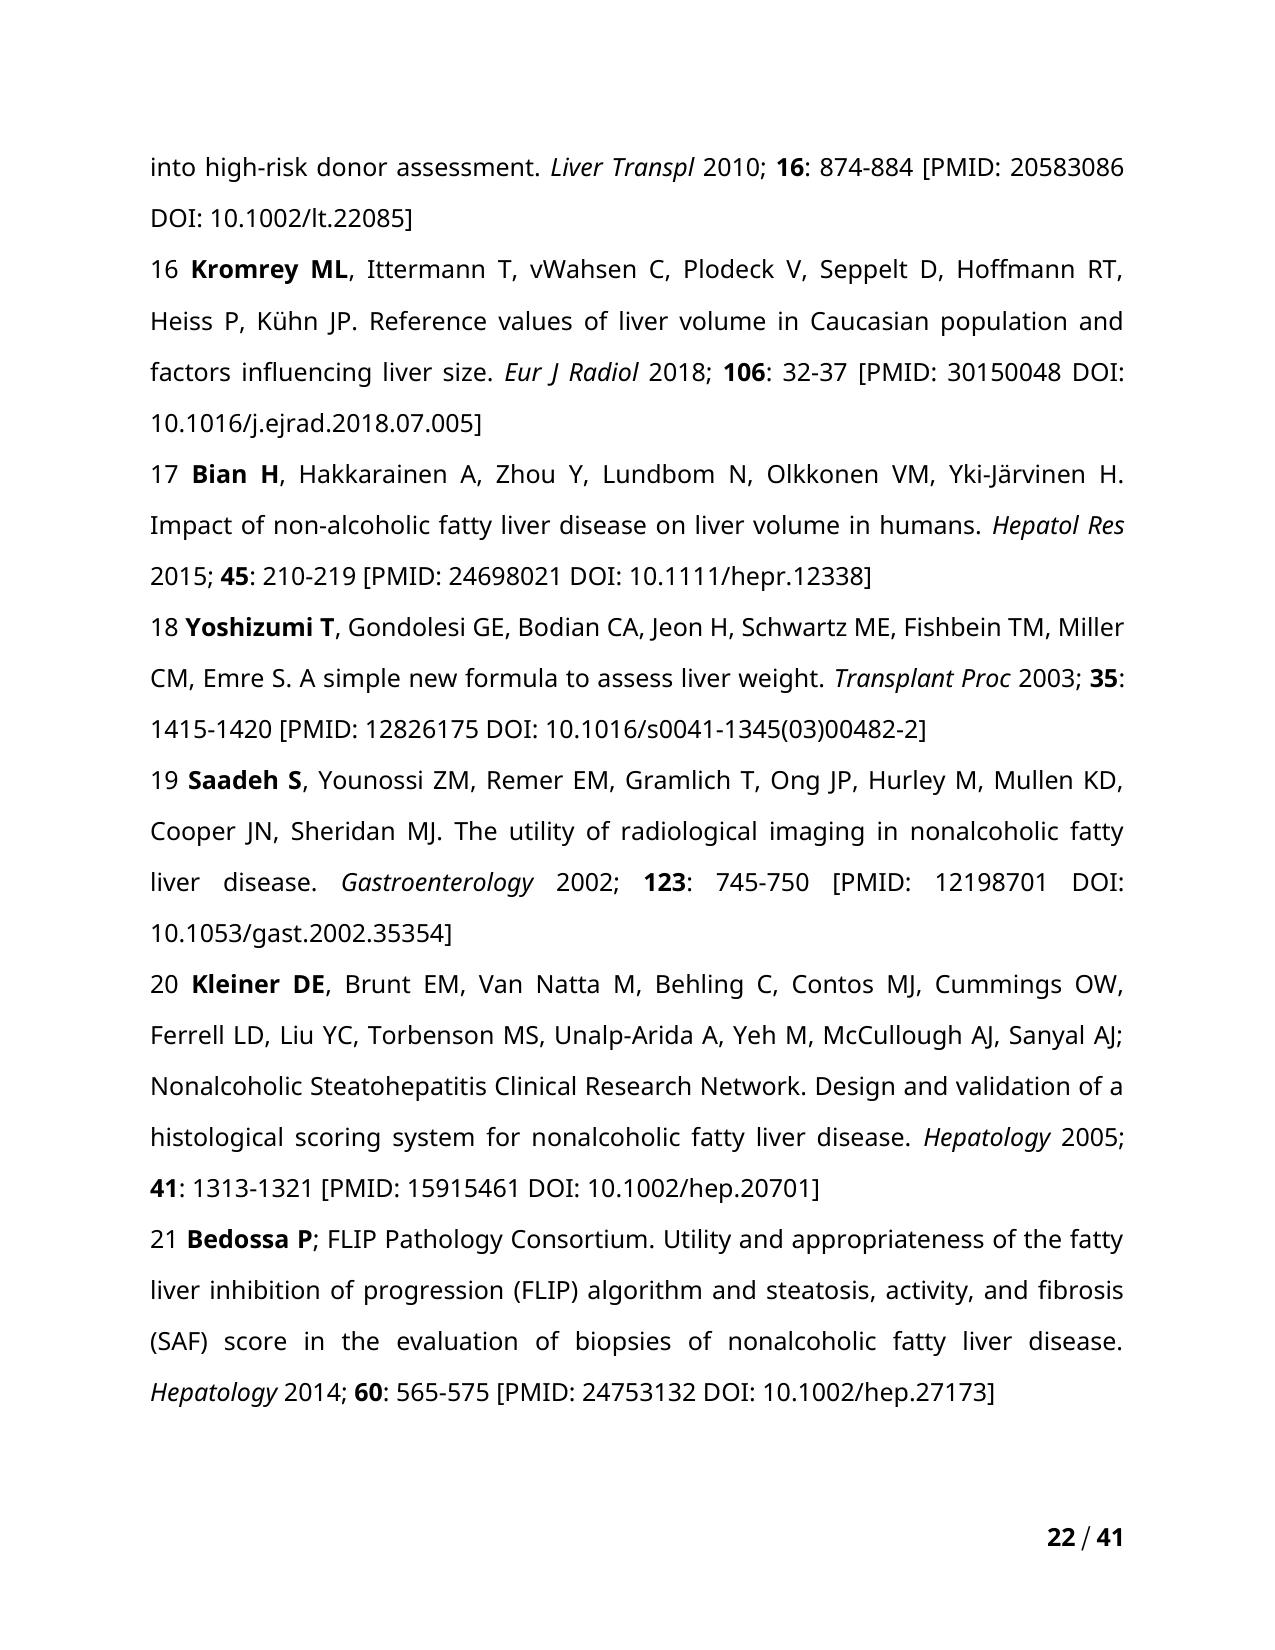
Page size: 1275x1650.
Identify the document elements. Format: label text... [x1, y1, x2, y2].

text 19 Saadeh S, Younossi ZM, Remer EM, Gramlich T, Ong JP, Hurley M, Mullen KD, Cooper JN, Sheridan MJ. The utility of radiological imaging in nonalcoholic fatty liver disease. Gastroenterology 2002; 123: 745-750 [PMID: 12198701 DOI: 10.1053/gast.2002.35354] [150, 762, 1125, 950]
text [150, 150, 1125, 235]
text 20 Kleiner DE, Brunt EM, Van Natta M, Behling C, Contos MJ, Cummings OW, Ferrell LD, Liu YC, Torbenson MS, Unalp-Arida A, Yeh M, McCullough AJ, Sanyal AJ; Nonalcoholic Steatohepatitis Clinical Research Network. Design and validation of a histological scoring system for nonalcoholic fatty liver disease. Hepatology 2005; 41: 1313-1321 [PMID: 15915461 DOI: 10.1002/hep.20701] [150, 967, 1125, 1205]
text 18 Yoshizumi T, Gondolesi GE, Bodian CA, Jeon H, Schwartz ME, Fishbein TM, Miller CM, Emre S. A simple new formula to assess liver weight. Transplant Proc 2003; 35: 1415-1420 [PMID: 12826175 DOI: 10.1016/s0041-1345(03)00482-2] [150, 609, 1125, 746]
text 16 Kromrey ML, Ittermann T, vWahsen C, Plodeck V, Seppelt D, Hoffmann RT, Heiss P, Kühn JP. Reference values of liver volume in Caucasian population and factors influencing liver size. Eur J Radiol 2018; 106: 32-37 [PMID: 30150048 DOI: 10.1016/j.ejrad.2018.07.005] [150, 252, 1125, 439]
text 17 Bian H, Hakkarainen A, Zhou Y, Lundbom N, Olkkonen VM, Yki-Järvinen H. Impact of non-alcoholic fatty liver disease on liver volume in humans. Hepatol Res 2015; 45: 210-219 [PMID: 24698021 DOI: 10.1111/hepr.12338] [150, 456, 1125, 592]
text 21 Bedossa P; FLIP Pathology Consortium. Utility and appropriateness of the fatty liver inhibition of progression (FLIP) algorithm and steatosis, activity, and fibrosis (SAF) score in the evaluation of biopsies of nonalcoholic fatty liver disease. Hepatology 2014; 60: 565-575 [PMID: 24753132 DOI: 10.1002/hep.27173] [150, 1222, 1125, 1409]
